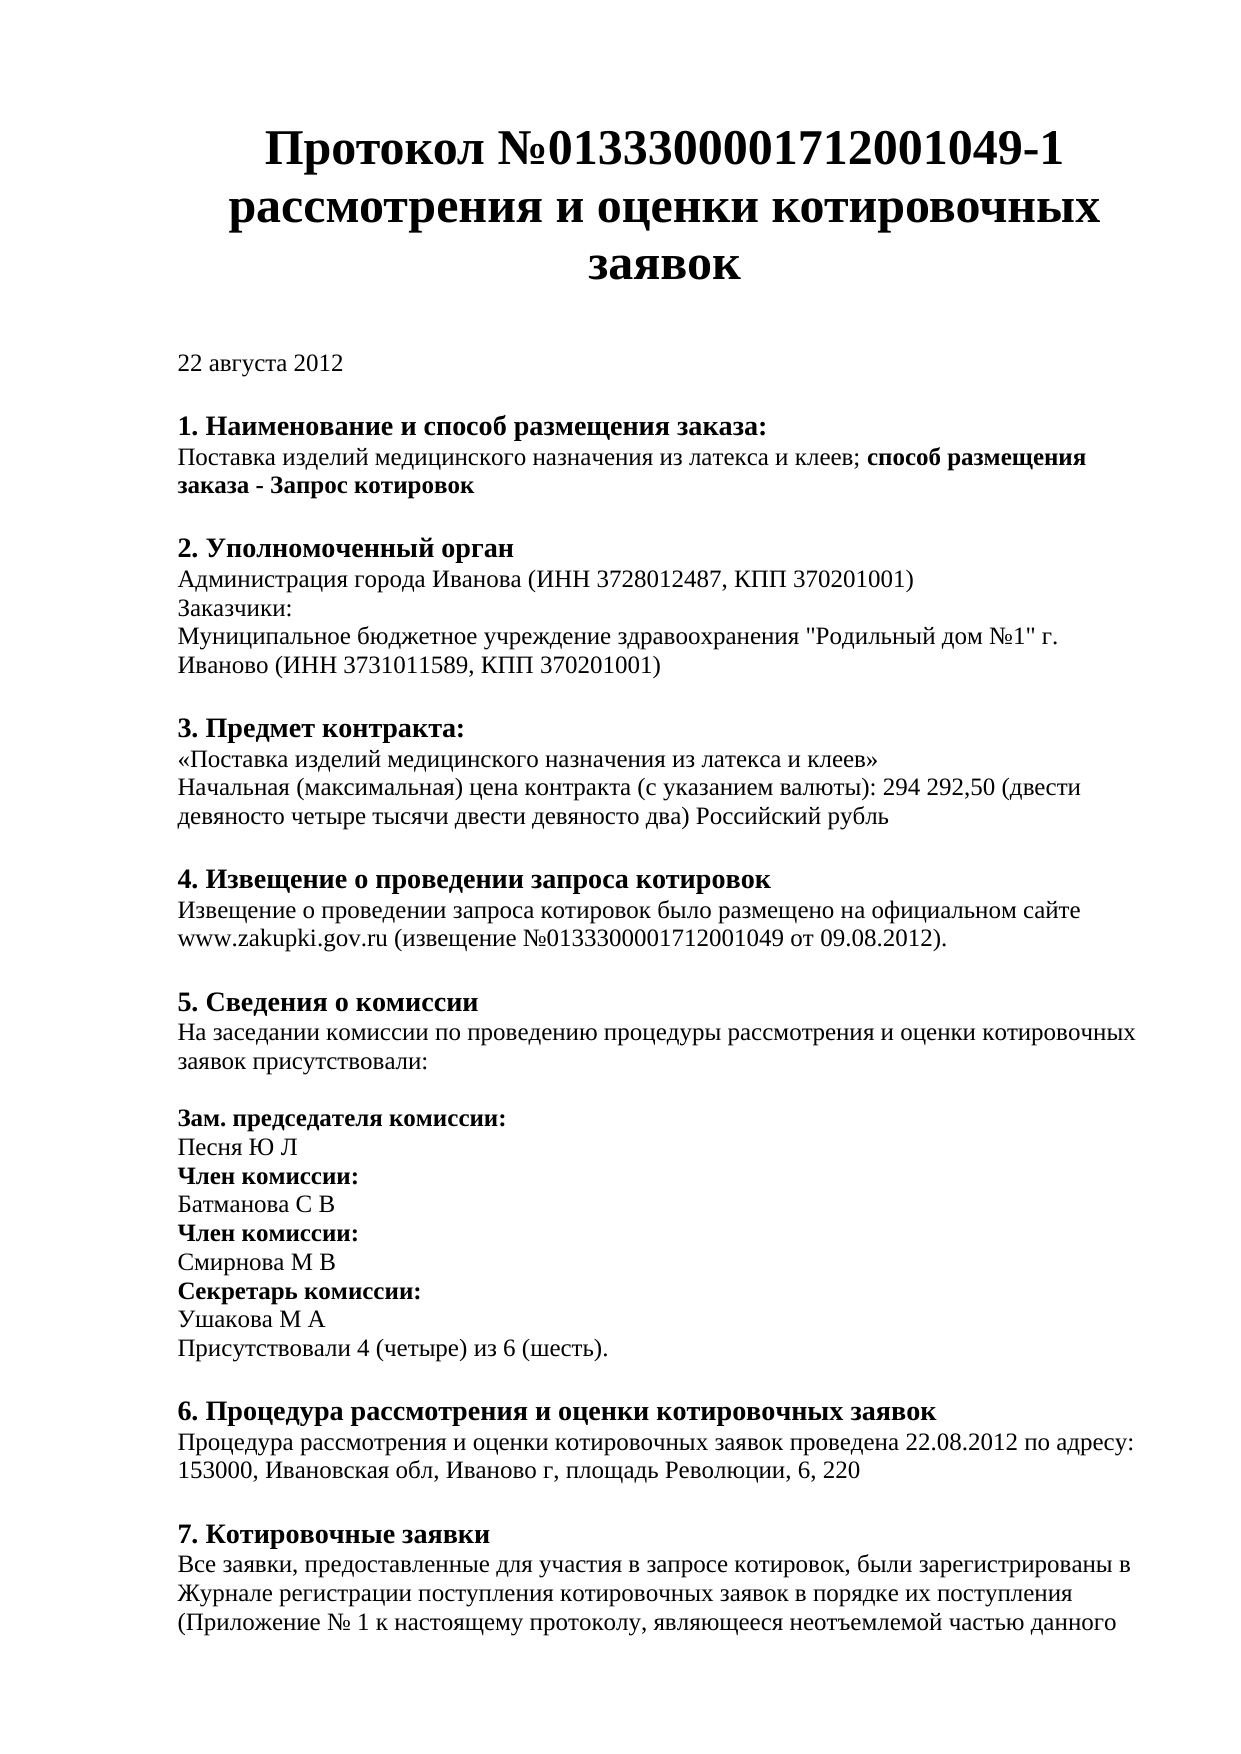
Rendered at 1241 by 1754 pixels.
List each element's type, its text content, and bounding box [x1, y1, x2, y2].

text рассмотрения и оценки котировочных заявок [177, 176, 1152, 291]
text Поставка изделий медицинского назначения из латекса и клеев; способ размещения заказа - Запрос котировок [177, 442, 1152, 499]
text Заказчики: [177, 593, 1152, 621]
text «Поставка изделий медицинского назначения из латекса и клеев» Начальная (максимальная) цена контракта (с указанием валюты): 294 292,50 (двести девяносто четыре тысячи двести девяносто два) Российский рубль [177, 744, 1152, 830]
text 6. Процедура рассмотрения и оценки котировочных заявок [177, 1394, 1152, 1427]
text Секретарь комиссии: Ушакова М А [177, 1276, 1152, 1333]
text Извещение о проведении запроса котировок было размещено на официальном сайте www.zakupki.gov.ru (извещение №0133300001712001049 от 09.08.2012). [177, 895, 1152, 952]
text Член комиссии: Смирнова М В [177, 1218, 1152, 1276]
text 22 августа 2012 [177, 319, 1152, 377]
text 1. Наименование и способ размещения заказа: [177, 409, 1152, 442]
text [177, 1549, 1152, 1635]
text 5. Сведения о комиссии [177, 985, 1152, 1017]
text Администрация города Иванова (ИНН 3728012487, КПП 370201001) [177, 564, 1152, 593]
text 3. Предмет контракта: [177, 711, 1152, 744]
text Присутствовали 4 (четыре) из 6 (шесть). [177, 1333, 1152, 1362]
text 2. Уполномоченный орган [177, 532, 1152, 564]
text 4. Извещение о проведении запроса котировок [177, 862, 1152, 895]
text Протокол №0133300001712001049-1 [177, 118, 1152, 176]
text На заседании комиссии по проведению процедуры рассмотрения и оценки котировочных заявок присутствовали: [177, 1017, 1152, 1074]
text Зам. председателя комиссии: Песня Ю Л [177, 1103, 1152, 1161]
text 7. Котировочные заявки [177, 1517, 1152, 1549]
text Муниципальное бюджетное учреждение здравоохранения "Родильный дом №1" г. Иваново (ИНН 3731011589, КПП 370201001) [177, 621, 1152, 679]
text Член комиссии: Батманова С В [177, 1161, 1152, 1218]
text Процедура рассмотрения и оценки котировочных заявок проведена 22.08.2012 по адресу: 153000, Ивановская обл, Иваново г, площадь Революции, 6, 220 [177, 1427, 1152, 1484]
